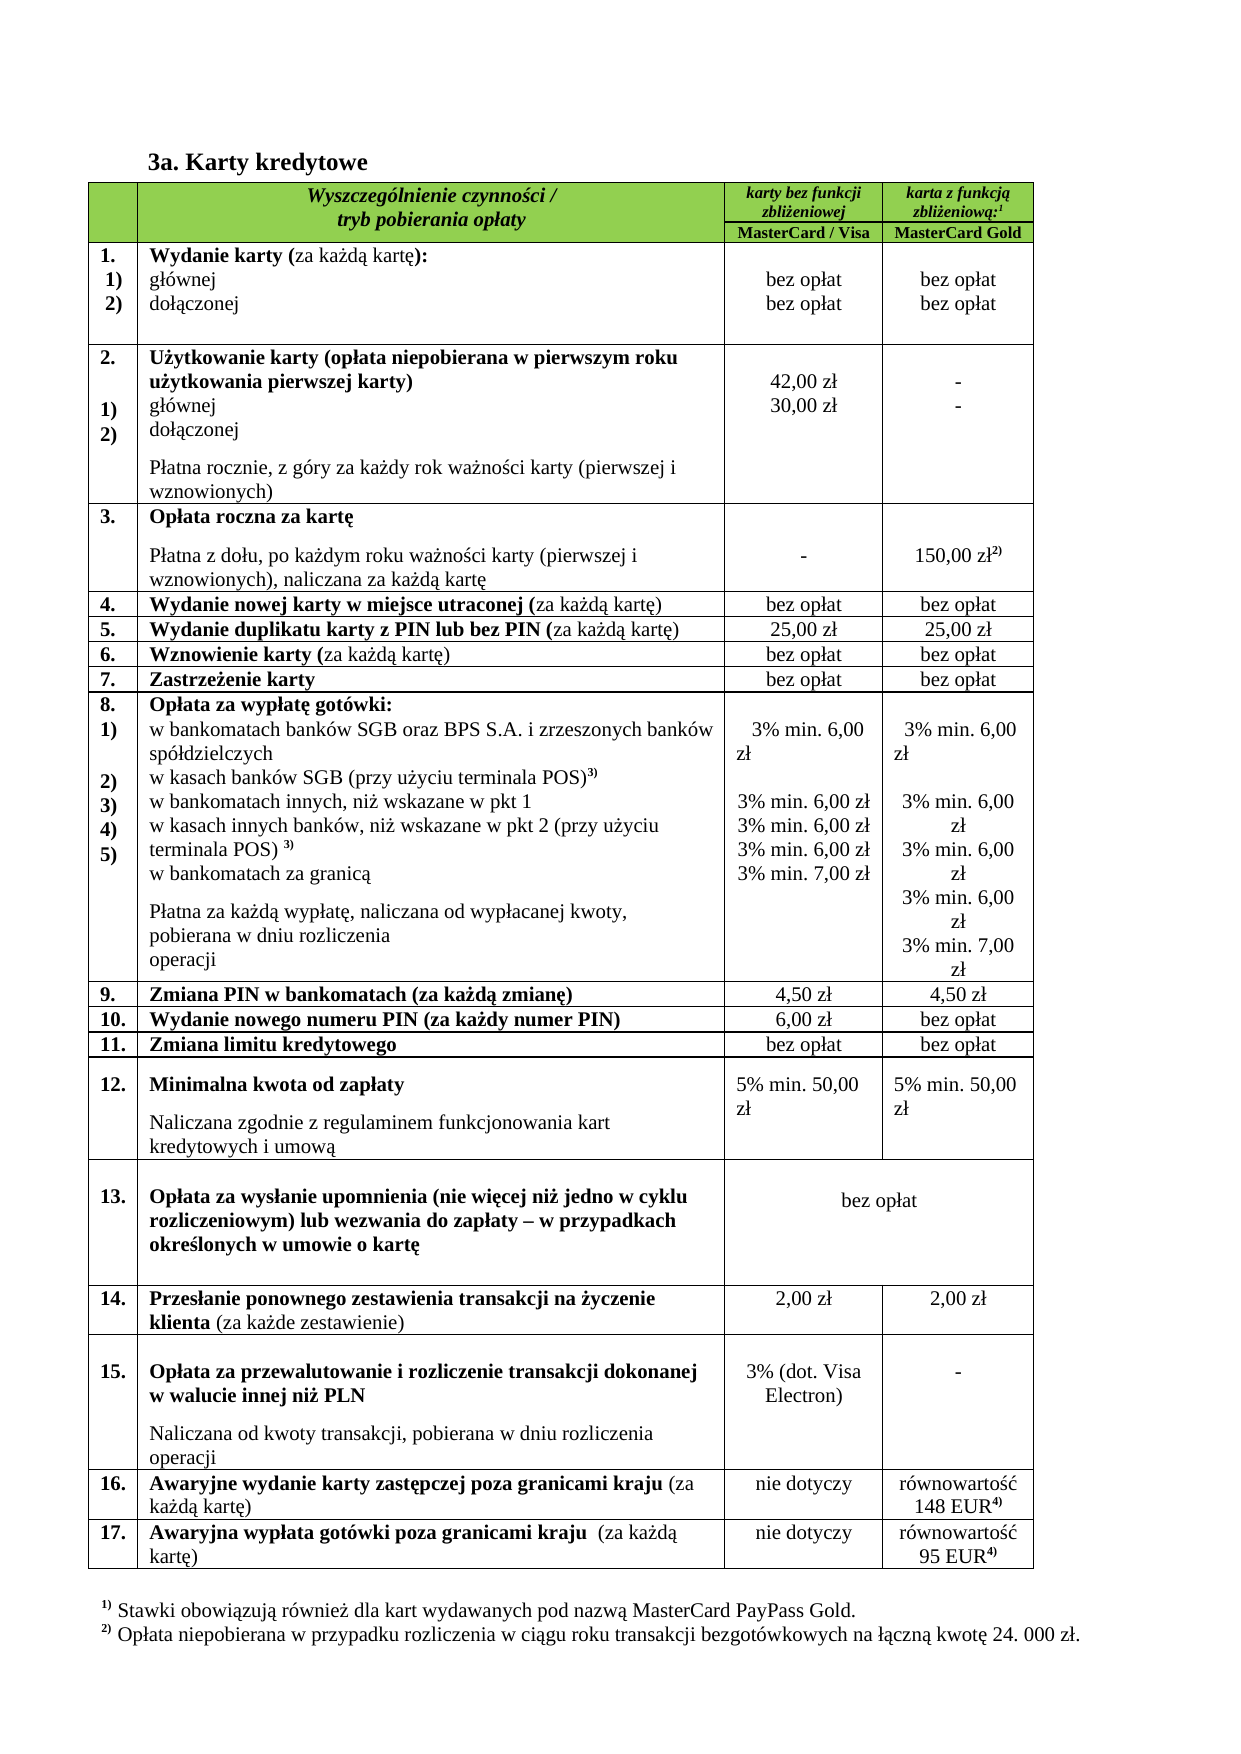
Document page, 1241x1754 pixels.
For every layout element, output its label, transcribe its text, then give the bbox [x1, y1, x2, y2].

table_cell równowartość 148 EUR4) [883, 1470, 1033, 1518]
table_cell 25,00 zł [883, 617, 1033, 641]
table_cell bez opłat [725, 642, 882, 666]
table_cell 3. [89, 504, 137, 591]
table_cell Opłata za wysłanie upomnienia (nie więcej niż jedno w cyklu rozliczeniowym) lub wezwania do zapłaty – w przypadkach określonych w umowie o kartę [138, 1160, 724, 1284]
table_cell bez opłat [725, 667, 882, 691]
table_cell 3% min. 6,00 zł 3% min. 6,00 zł 3% min. 6,00 zł 3% min. 6,00 zł 3% min. 7,00 zł [883, 693, 1033, 981]
table_cell 7. [89, 667, 137, 691]
table_cell bez opłat [883, 1033, 1033, 1056]
table_cell Zmiana limitu kredytowego [138, 1033, 724, 1056]
subtitle 3a. Karty kredytowe [148, 118, 1093, 176]
table_cell 4,50 zł [725, 982, 882, 1006]
table_cell 2,00 zł [725, 1286, 882, 1334]
table_cell bez opłat [883, 592, 1033, 616]
table_cell 150,00 zł2) [883, 504, 1033, 591]
table_header [89, 183, 137, 242]
table_cell Opłata roczna za kartę Płatna z dołu, po każdym roku ważności karty (pierwszej i wznowionych), naliczana za każdą kartę [138, 504, 724, 591]
table_cell 17. [89, 1520, 137, 1568]
table_cell 5% min. 50,00 zł [883, 1058, 1033, 1158]
text 1) Stawki obowiązują również dla kart wydawanych pod nazwą MasterCard PayPass Gold. [59, 1597, 1093, 1622]
table_cell Minimalna kwota od zapłaty Naliczana zgodnie z regulaminem funkcjonowania kart kredytowych i umową [138, 1058, 724, 1158]
table_cell Wydanie nowej karty w miejsce utraconej (za każdą kartę) [138, 592, 724, 616]
table_cell 42,00 zł 30,00 zł [725, 345, 882, 503]
table_cell Wydanie nowego numeru PIN (za każdy numer PIN) [138, 1007, 724, 1031]
table_cell bez opłat bez opłat [883, 243, 1033, 343]
table_cell - [883, 1335, 1033, 1469]
table_cell 5% min. 50,00 zł [725, 1058, 882, 1158]
table_cell Awaryjne wydanie karty zastępczej poza granicami kraju (za każdą kartę) [138, 1470, 724, 1518]
table_header karta z funkcją zbliżeniową:1 [883, 183, 1033, 221]
table_cell 8. 1) 2) 3) 4) 5) [89, 693, 137, 981]
table_cell 15. [89, 1335, 137, 1469]
table_cell Przesłanie ponownego zestawienia transakcji na życzenie klienta (za każde zestawienie) [138, 1286, 724, 1334]
table_cell Wydanie karty (za każdą kartę): głównej dołączonej [138, 243, 724, 343]
table_cell 4,50 zł [883, 982, 1033, 1006]
table_cell nie dotyczy [725, 1470, 882, 1518]
table_cell 10. [89, 1007, 137, 1031]
table_cell - [725, 504, 882, 591]
table_cell Opłata za przewalutowanie i rozliczenie transakcji dokonanej w walucie innej niż PLN Naliczana od kwoty transakcji, pobierana w dniu rozliczenia operacji [138, 1335, 724, 1469]
table_cell MasterCard Gold [883, 223, 1033, 242]
table_header Wyszczególnienie czynności / tryb pobierania opłaty [138, 183, 724, 242]
table_cell 6,00 zł [725, 1007, 882, 1031]
table_cell 2. 1) 2) [89, 345, 137, 503]
table_cell Wydanie duplikatu karty z PIN lub bez PIN (za każdą kartę) [138, 617, 724, 641]
table_cell 3% (dot. Visa Electron) [725, 1335, 882, 1469]
table_cell 4. [89, 592, 137, 616]
table_cell Użytkowanie karty (opłata niepobierana w pierwszym roku użytkowania pierwszej karty) głównej dołączonej Płatna rocznie, z góry za każdy rok ważności karty (pierwszej i wznowionych) [138, 345, 724, 503]
table_cell bez opłat [883, 667, 1033, 691]
table_cell bez opłat [883, 1007, 1033, 1031]
table_cell 14. [89, 1286, 137, 1334]
table_cell 1. 1) 2) [89, 243, 137, 343]
table_cell 2,00 zł [883, 1286, 1033, 1334]
table_cell 9. [89, 982, 137, 1006]
table_cell MasterCard / Visa [725, 223, 882, 242]
table_cell 5. [89, 617, 137, 641]
text 2) Opłata niepobierana w przypadku rozliczenia w ciągu roku transakcji bezgotówkowych na łączną kwotę 24. 000 zł. [59, 1622, 1093, 1646]
table_cell Zastrzeżenie karty [138, 667, 724, 691]
table_cell 3% min. 6,00 zł 3% min. 6,00 zł 3% min. 6,00 zł 3% min. 6,00 zł 3% min. 7,00 zł [725, 693, 882, 981]
table_cell bez opłat [725, 1033, 882, 1056]
table_cell Wznowienie karty (za każdą kartę) [138, 642, 724, 666]
table_cell 11. [89, 1033, 137, 1056]
table_cell 16. [89, 1470, 137, 1518]
table_cell równowartość 95 EUR4) [883, 1520, 1033, 1568]
table_cell bez opłat [725, 592, 882, 616]
table_header karty bez funkcji zbliżeniowej [725, 183, 882, 221]
table_cell 12. [89, 1058, 137, 1158]
table_cell bez opłat [725, 1160, 1033, 1284]
table_cell nie dotyczy [725, 1520, 882, 1568]
table_cell - - [883, 345, 1033, 503]
table_cell 25,00 zł [725, 617, 882, 641]
table_cell 13. [89, 1160, 137, 1284]
table_cell Awaryjna wypłata gotówki poza granicami kraju (za każdą kartę) [138, 1520, 724, 1568]
table_cell Opłata za wypłatę gotówki: w bankomatach banków SGB oraz BPS S.A. i zrzeszonych banków spółdzielczych w kasach banków SGB (przy użyciu terminala POS)3) w bankomatach innych, niż wskazane w pkt 1 w kasach innych banków, niż wskazane w pkt 2 (przy użyciu terminala POS) 3) w bankomatach za granicą Płatna za każdą wypłatę, naliczana od wypłacanej kwoty, pobierana w dniu rozliczenia operacji [138, 693, 724, 981]
table_cell bez opłat [883, 642, 1033, 666]
table_cell Zmiana PIN w bankomatach (za każdą zmianę) [138, 982, 724, 1006]
table_cell bez opłat bez opłat [725, 243, 882, 343]
table_cell 6. [89, 642, 137, 666]
